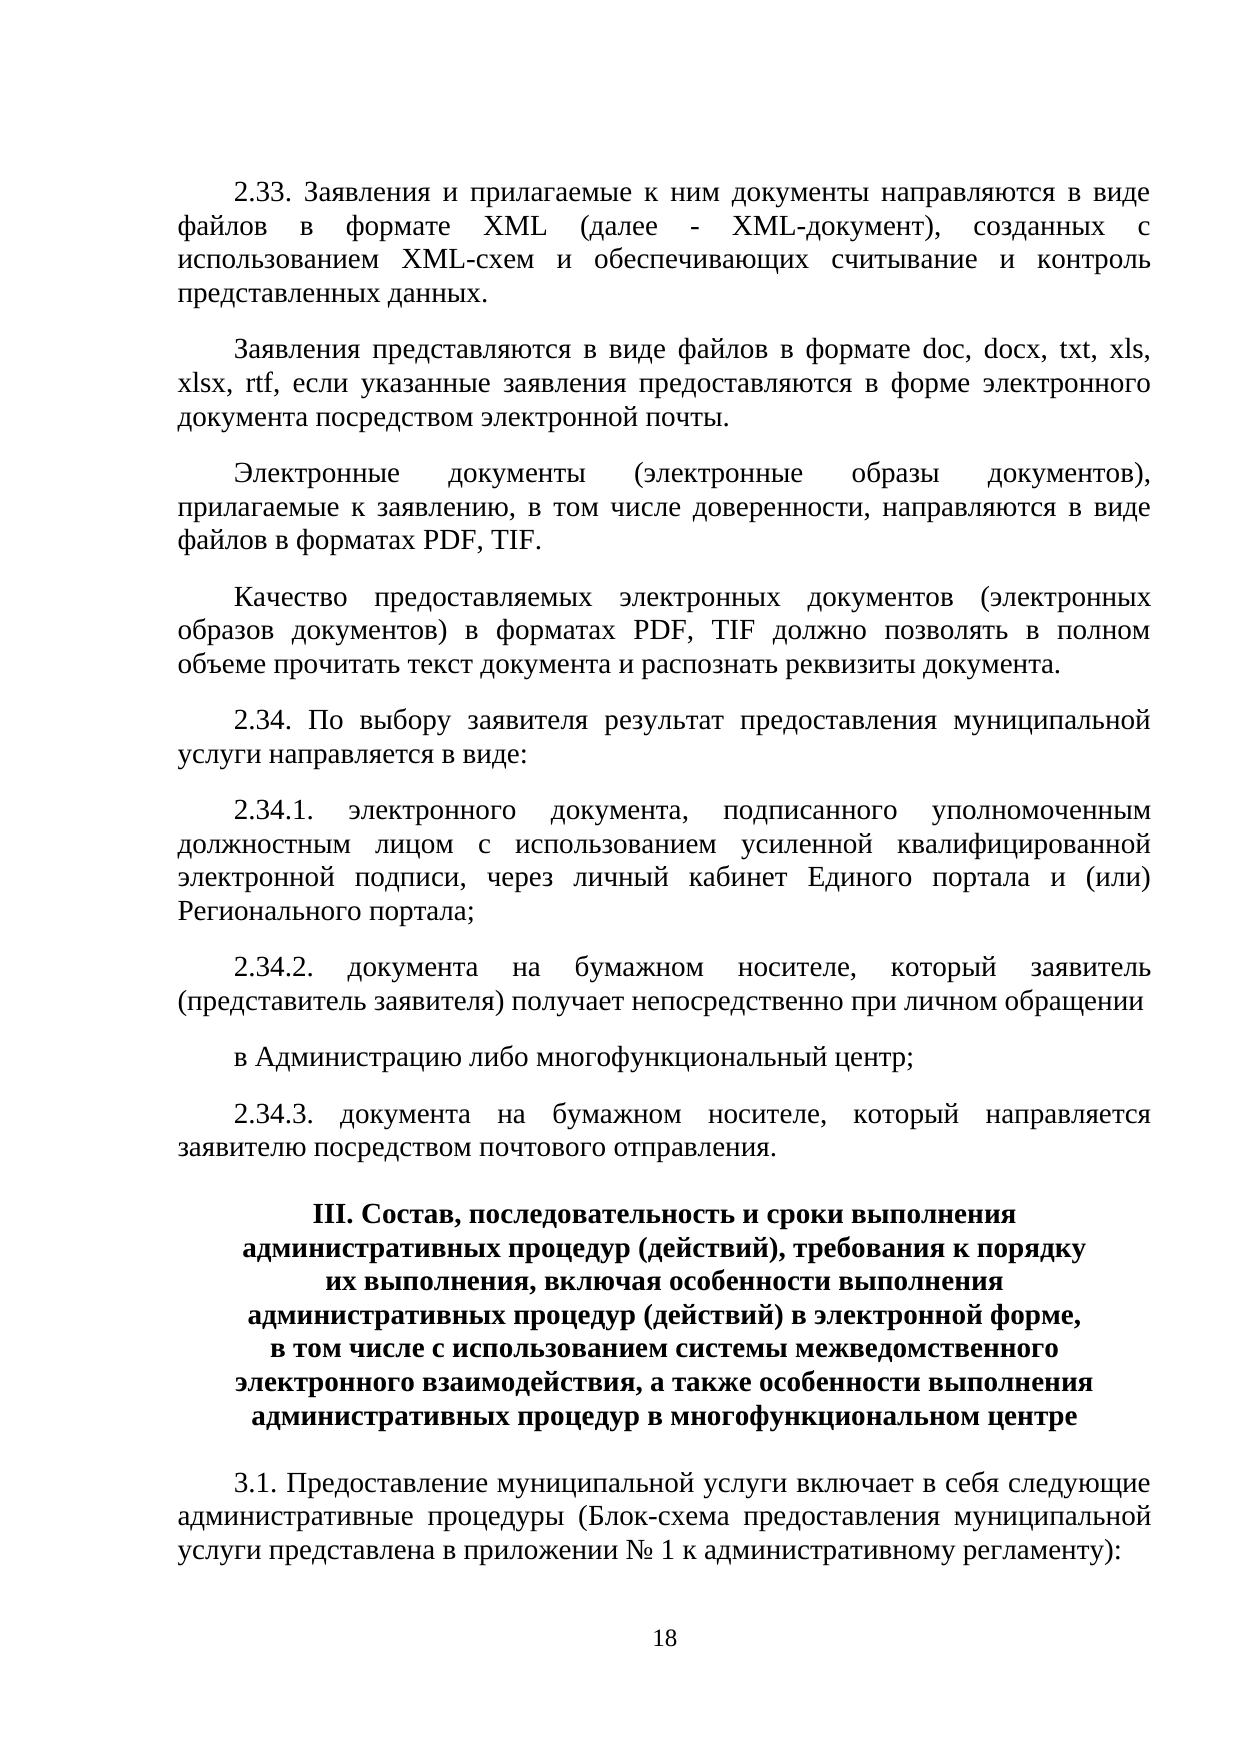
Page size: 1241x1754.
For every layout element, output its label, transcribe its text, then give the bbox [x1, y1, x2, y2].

text Заявления представляются в виде файлов в формате doc, docx, txt, xls, xlsx, rtf, если указанные заявления предоставляются в форме электронного документа посредством электронной почты. [177, 332, 1152, 432]
title в том числе с использованием системы межведомственного [177, 1331, 1152, 1364]
text 2.34.3. документа на бумажном носителе, который направляется заявителю посредством почтового отправления. [177, 1096, 1152, 1163]
text Электронные документы (электронные образы документов), прилагаемые к заявлению, в том числе доверенности, направляются в виде файлов в форматах PDF, TIF. [177, 455, 1152, 556]
title III. Состав, последовательность и сроки выполнения [177, 1196, 1152, 1230]
title административных процедур (действий), требования к порядку [177, 1230, 1152, 1263]
title электронного взаимодействия, а также особенности выполнения [177, 1364, 1152, 1398]
text в Администрацию либо многофункциональный центр; [177, 1039, 1152, 1073]
title административных процедур (действий) в электронной форме, [177, 1297, 1152, 1331]
text 2.34. По выбору заявителя результат предоставления муниципальной услуги направляется в виде: [177, 702, 1152, 769]
text 2.34.2. документа на бумажном носителе, который заявитель (представитель заявителя) получает непосредственно при личном обращении [177, 949, 1152, 1016]
title административных процедур в многофункциональном центре [177, 1398, 1152, 1431]
text 2.34.1. электронного документа, подписанного уполномоченным должностным лицом с использованием усиленной квалифицированной электронной подписи, через личный кабинет Единого портала и (или) Регионального портала; [177, 792, 1152, 926]
text Качество предоставляемых электронных документов (электронных образов документов) в форматах PDF, TIF должно позволять в полном объеме прочитать текст документа и распознать реквизиты документа. [177, 579, 1152, 679]
text 2.33. Заявления и прилагаемые к ним документы направляются в виде файлов в формате XML (далее - XML-документ), созданных с использованием XML-схем и обеспечивающих считывание и контроль представленных данных. [177, 174, 1152, 309]
title их выполнения, включая особенности выполнения [177, 1263, 1152, 1297]
text 3.1. Предоставление муниципальной услуги включает в себя следующие административные процедуры (Блок-схема предоставления муниципальной услуги представлена в приложении № 1 к административному регламенту): [177, 1465, 1152, 1565]
